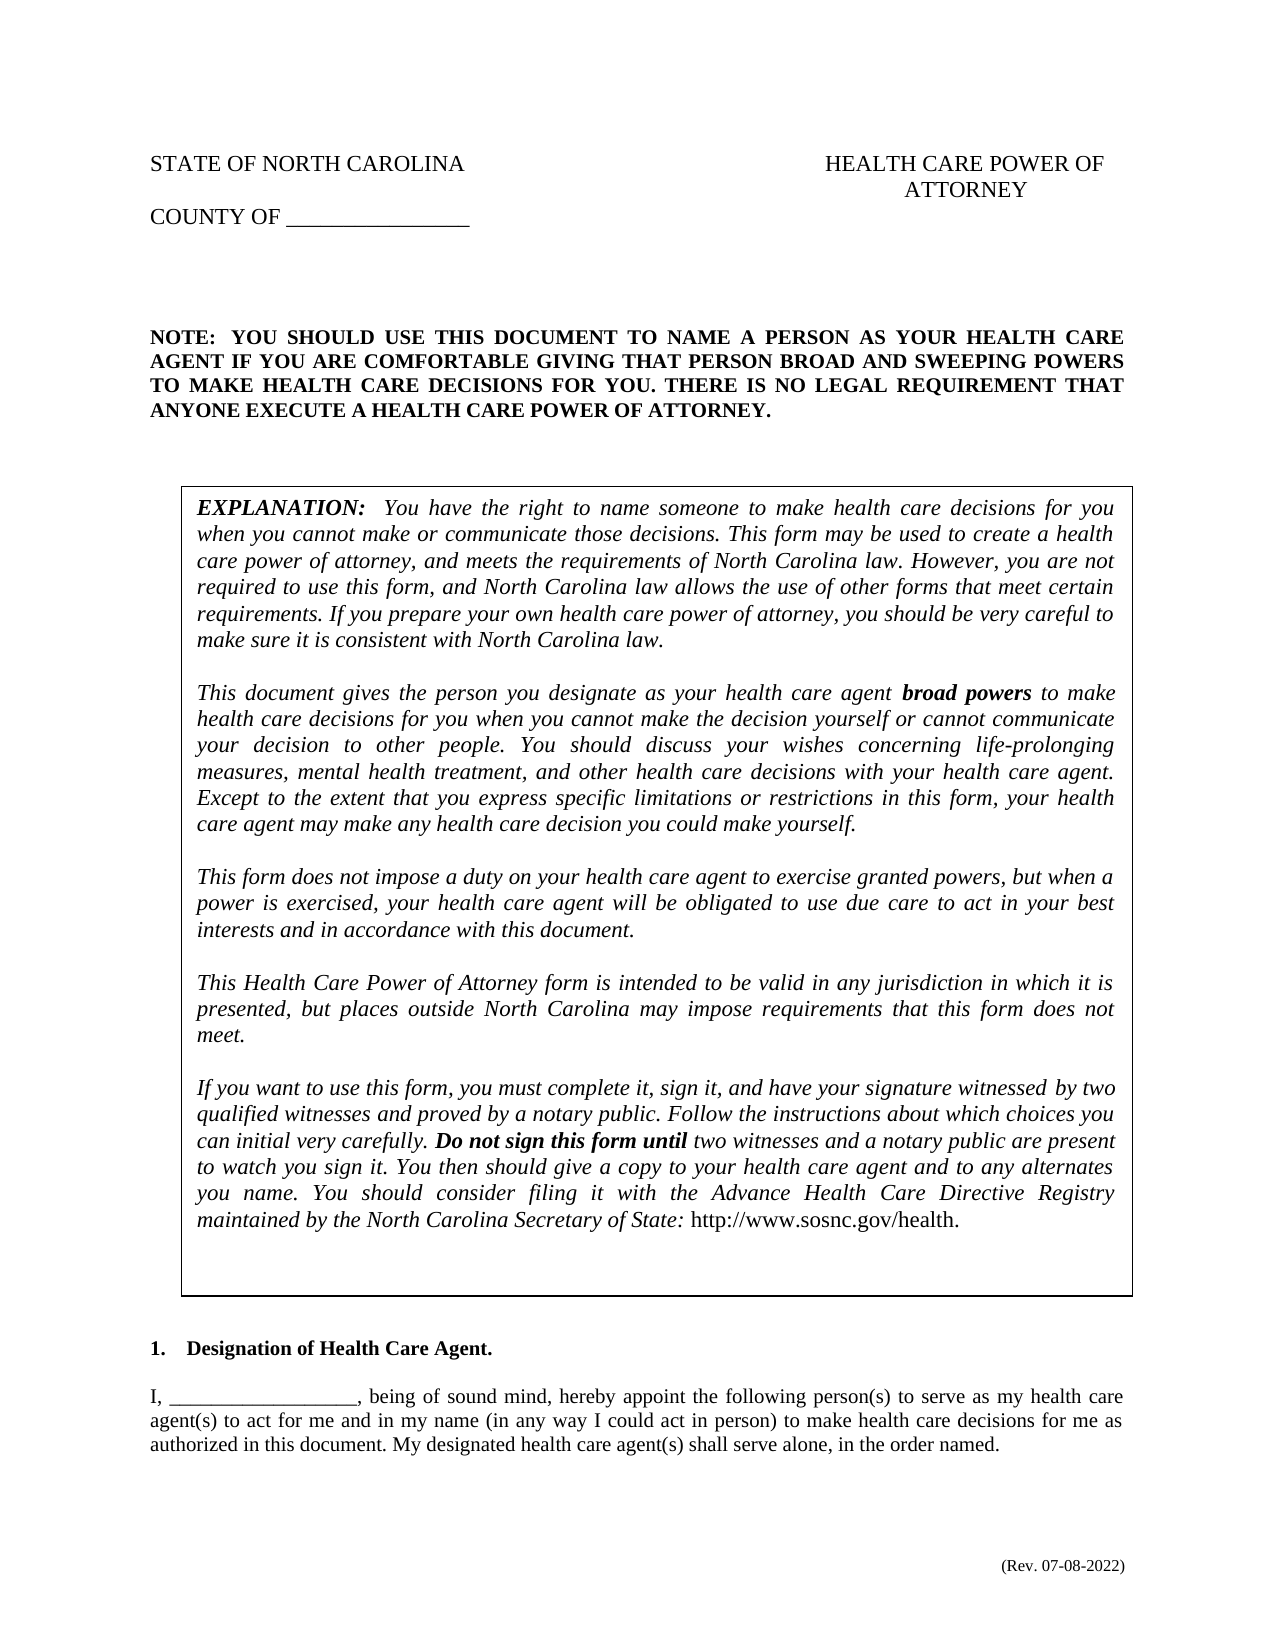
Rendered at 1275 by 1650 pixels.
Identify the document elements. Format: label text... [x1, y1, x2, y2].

text COUNTY OF ________________ [150, 203, 1125, 229]
text 1. Designation of Health Care Agent. [150, 1336, 1125, 1360]
text I, __________________, being of sound mind, hereby appoint the following person(s) to serve as my health care agent(s) to act for me and in my name (in any way I could act in person) to make health care decisions for me as authorized in this document. My designated health care agent(s) shall serve alone, in the order named. [150, 1384, 1125, 1456]
text STATE OF NORTH CAROLINA HEALTH CARE POWER OF [150, 150, 1125, 176]
text NOTE: YOU SHOULD USE THIS DOCUMENT TO NAME A PERSON AS YOUR HEALTH CARE AGENT IF YOU ARE COMFORTABLE GIVING THAT PERSON BROAD AND SWEEPING POWERS TO MAKE HEALTH CARE DECISIONS FOR YOU. THERE IS NO LEGAL REQUIREMENT THAT ANYONE EXECUTE A HEALTH CARE POWER OF ATTORNEY. [150, 325, 1125, 422]
text ATTORNEY [150, 176, 1125, 203]
